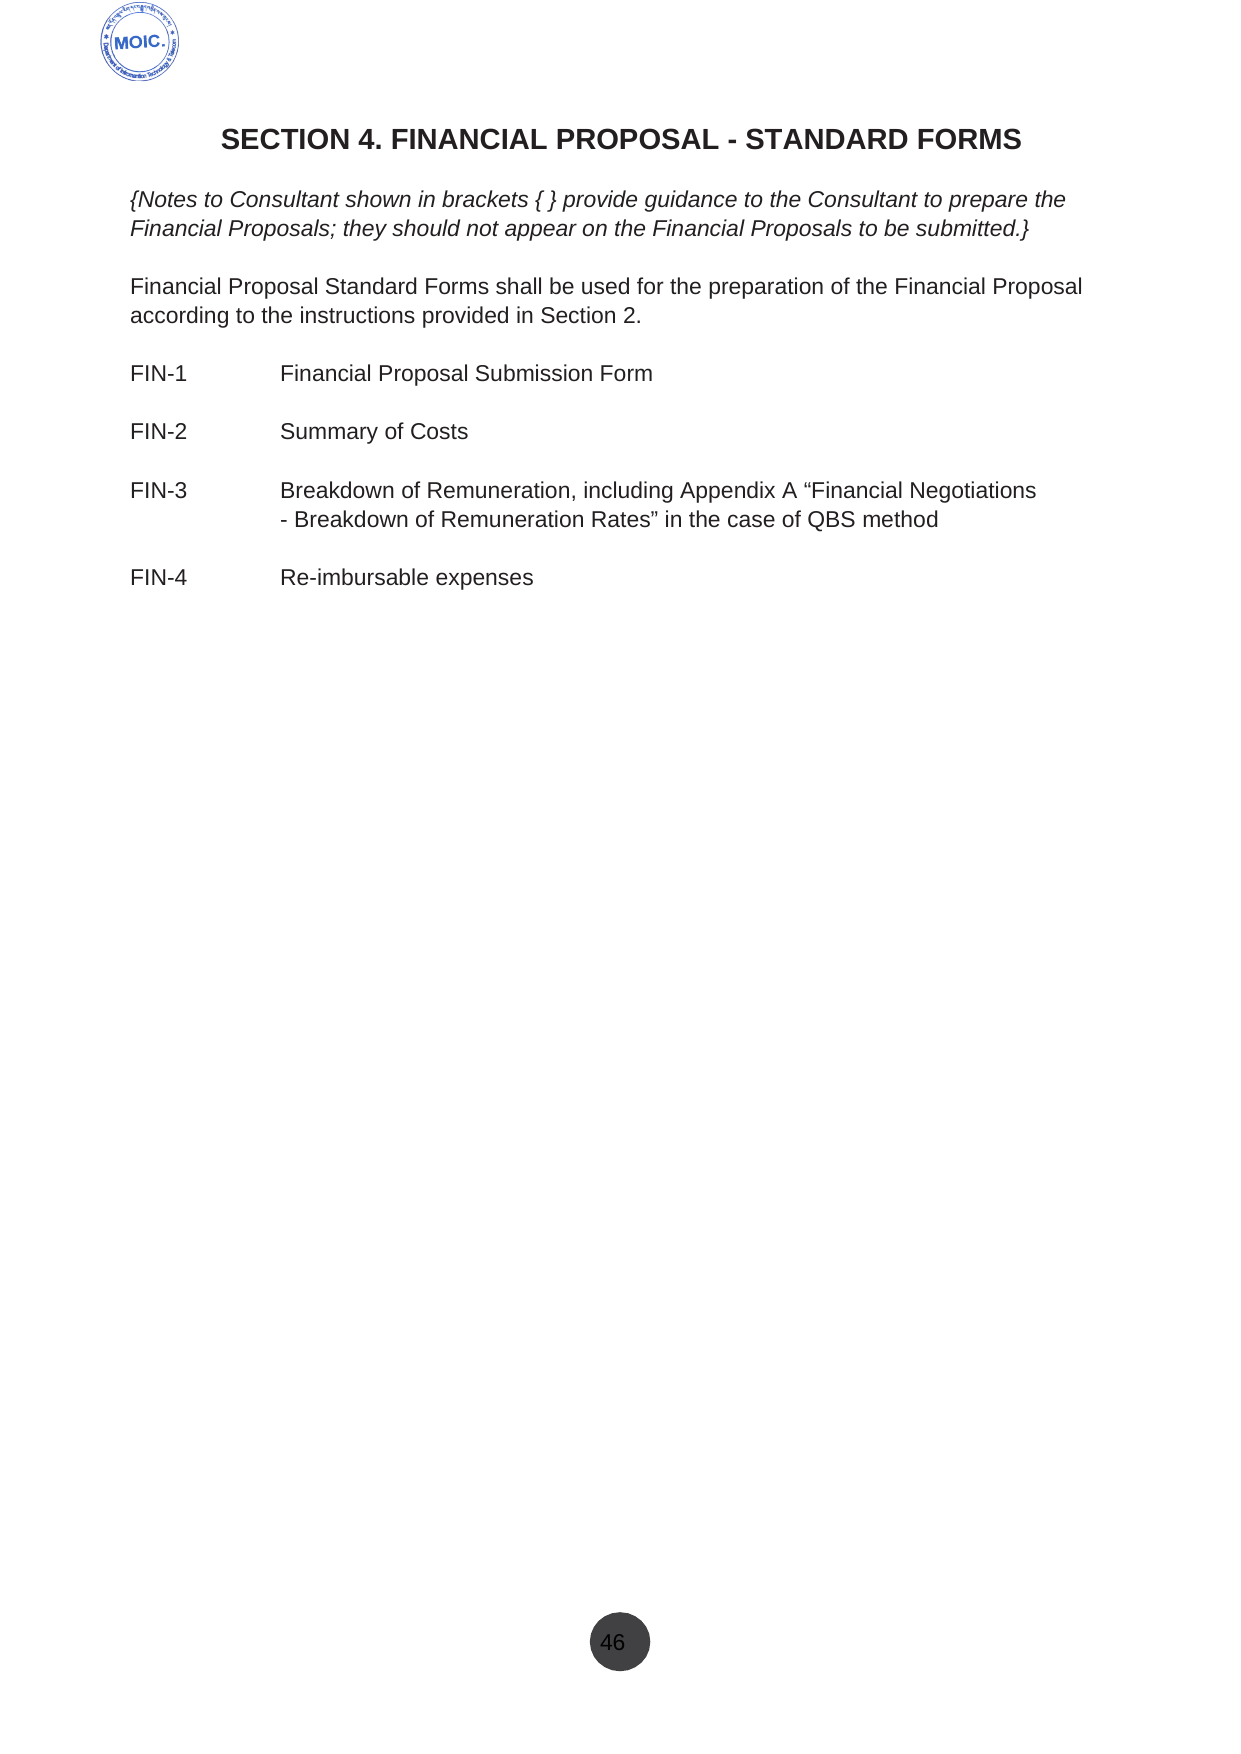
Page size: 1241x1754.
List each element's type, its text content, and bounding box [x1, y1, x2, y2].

text FIN-1 Financial Proposal Submission Form FIN-2 Summary of Costs [130, 360, 653, 444]
picture [97, 0, 183, 85]
text FIN-4 Re-imbursable expenses [130, 563, 1142, 590]
text {Notes to Consultant shown in brackets { } provide guidance to the Consultant to prepare the Financial Proposals; they should not appear on the Financial Proposals to be submitted.} [130, 186, 1142, 241]
text Financial Proposal Standard Forms shall be used for the preparation of the Financial Proposal according to the instructions provided in Section 2. [130, 273, 1142, 328]
text FIN-3 Breakdown of Remuneration, including Appendix A “Financial Negotiations - Breakdown of Remuneration Rates” in the case of QBS method [130, 477, 1047, 532]
subtitle SECTION 4. FINANCIAL PROPOSAL - STANDARD FORMS [221, 122, 1142, 155]
